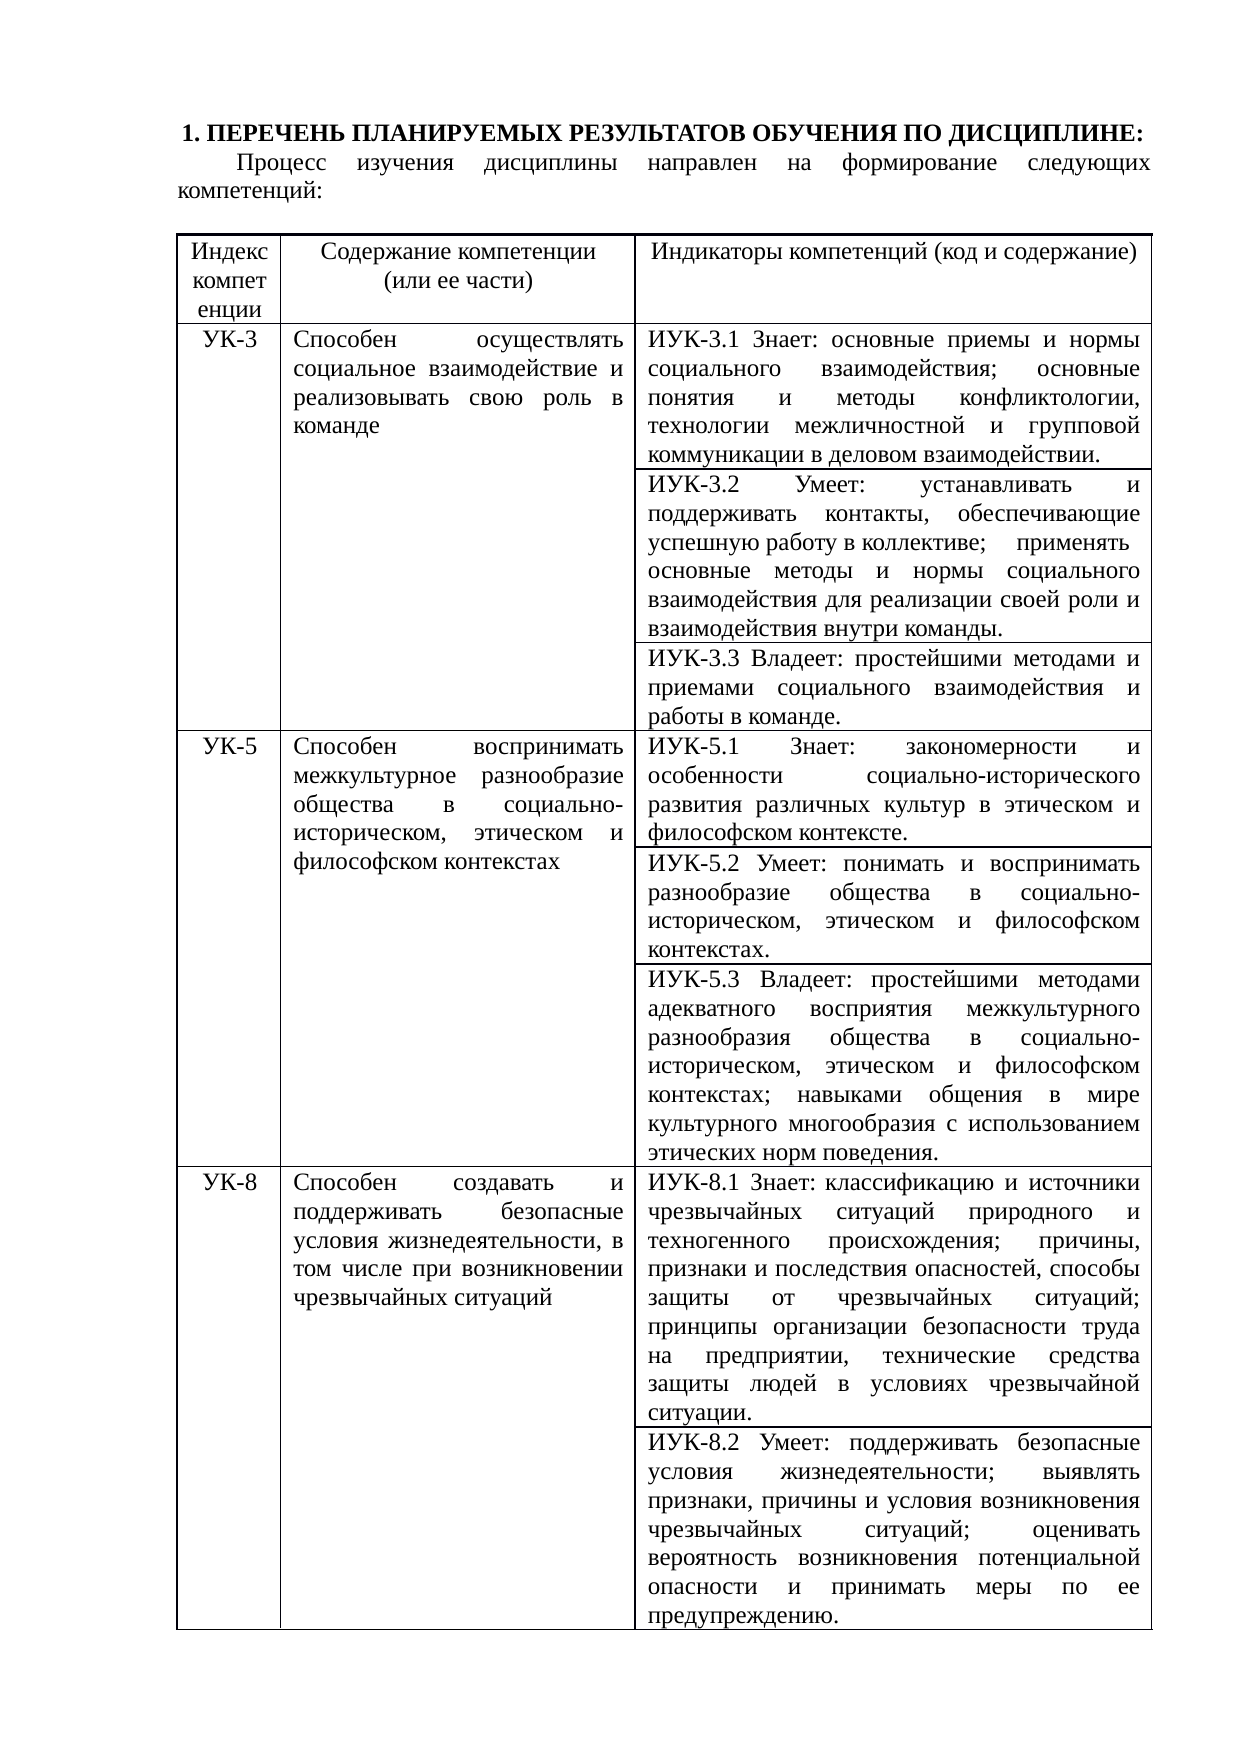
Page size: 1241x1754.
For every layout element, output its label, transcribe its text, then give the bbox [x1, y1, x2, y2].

table_cell УК-8 [178, 1167, 280, 1629]
table_cell ИУК-5.2 Умеет: понимать и воспринимать разнообразие общества в социально-историческом, этическом и философском контекстах. [636, 848, 1151, 963]
table_cell ИУК-8.1 Знает: классификацию и источники чрезвычайных ситуаций природного и техногенного происхождения; причины, признаки и последствия опасностей, способы защиты от чрезвычайных ситуаций; принципы организации безопасности труда на предприятии, технические средства защиты людей в условиях чрезвычайной ситуации. [636, 1167, 1151, 1426]
table_cell ИУК-5.3 Владеет: простейшими методами адекватного восприятия межкультурного разнообразия общества в социально-историческом, этическом и философском контекстах; навыками общения в мире культурного многообразия с использованием этических норм поведения. [636, 965, 1151, 1166]
table_cell ИУК-5.1 Знает: закономерности и особенности социально-исторического развития различных культур в этическом и философском контексте. [636, 731, 1151, 846]
table_cell УК-5 [178, 731, 280, 1166]
table_cell ИУК-8.2 Умеет: поддерживать безопасные условия жизнедеятельности; выявлять признаки, причины и условия возникновения чрезвычайных ситуаций; оценивать вероятность возникновения потенциальной опасности и принимать меры по ее предупреждению. [636, 1428, 1151, 1629]
table_cell УК-3 [178, 324, 280, 730]
table_cell ИУК-3.1 Знает: основные приемы и нормы социального взаимодействия; основные понятия и методы конфликтологии, технологии межличностной и групповой коммуникации в деловом взаимодействии. [636, 324, 1151, 468]
table_cell Способен воспринимать межкультурное разнообразие общества в социально-историческом, этическом и философском контекстах [281, 731, 634, 1166]
table_cell ИУК-3.3 Владеет: простейшими методами и приемами социального взаимодействия и работы в команде. [636, 643, 1151, 730]
table_cell ИУК-3.2 Умеет: устанавливать и поддерживать контакты, обеспечивающие успешную работу в коллективе; применять основные методы и нормы социального взаимодействия для реализации своей роли и взаимодействия внутри команды. [636, 470, 1151, 642]
text 1. ПЕРЕЧЕНЬ ПЛАНИРУЕМЫХ РЕЗУЛЬТАТОВ ОБУЧЕНИЯ ПО ДИСЦИПЛИНЕ: [181, 118, 1152, 147]
table_header Индикаторы компетенций (код и содержание) [636, 236, 1151, 322]
table_header Содержание компетенции (или ее части) [281, 236, 634, 322]
table_cell Способен осуществлять социальное взаимодействие и реализовывать свою роль в команде [281, 324, 634, 730]
text Процесс изучения дисциплины направлен на формирование следующих компетенций: [177, 147, 1152, 204]
table_cell Способен создавать и поддерживать безопасные условия жизнедеятельности, в том числе при возникновении чрезвычайных ситуаций [280, 1167, 634, 1629]
table_header Индекс компетенции [178, 236, 280, 322]
